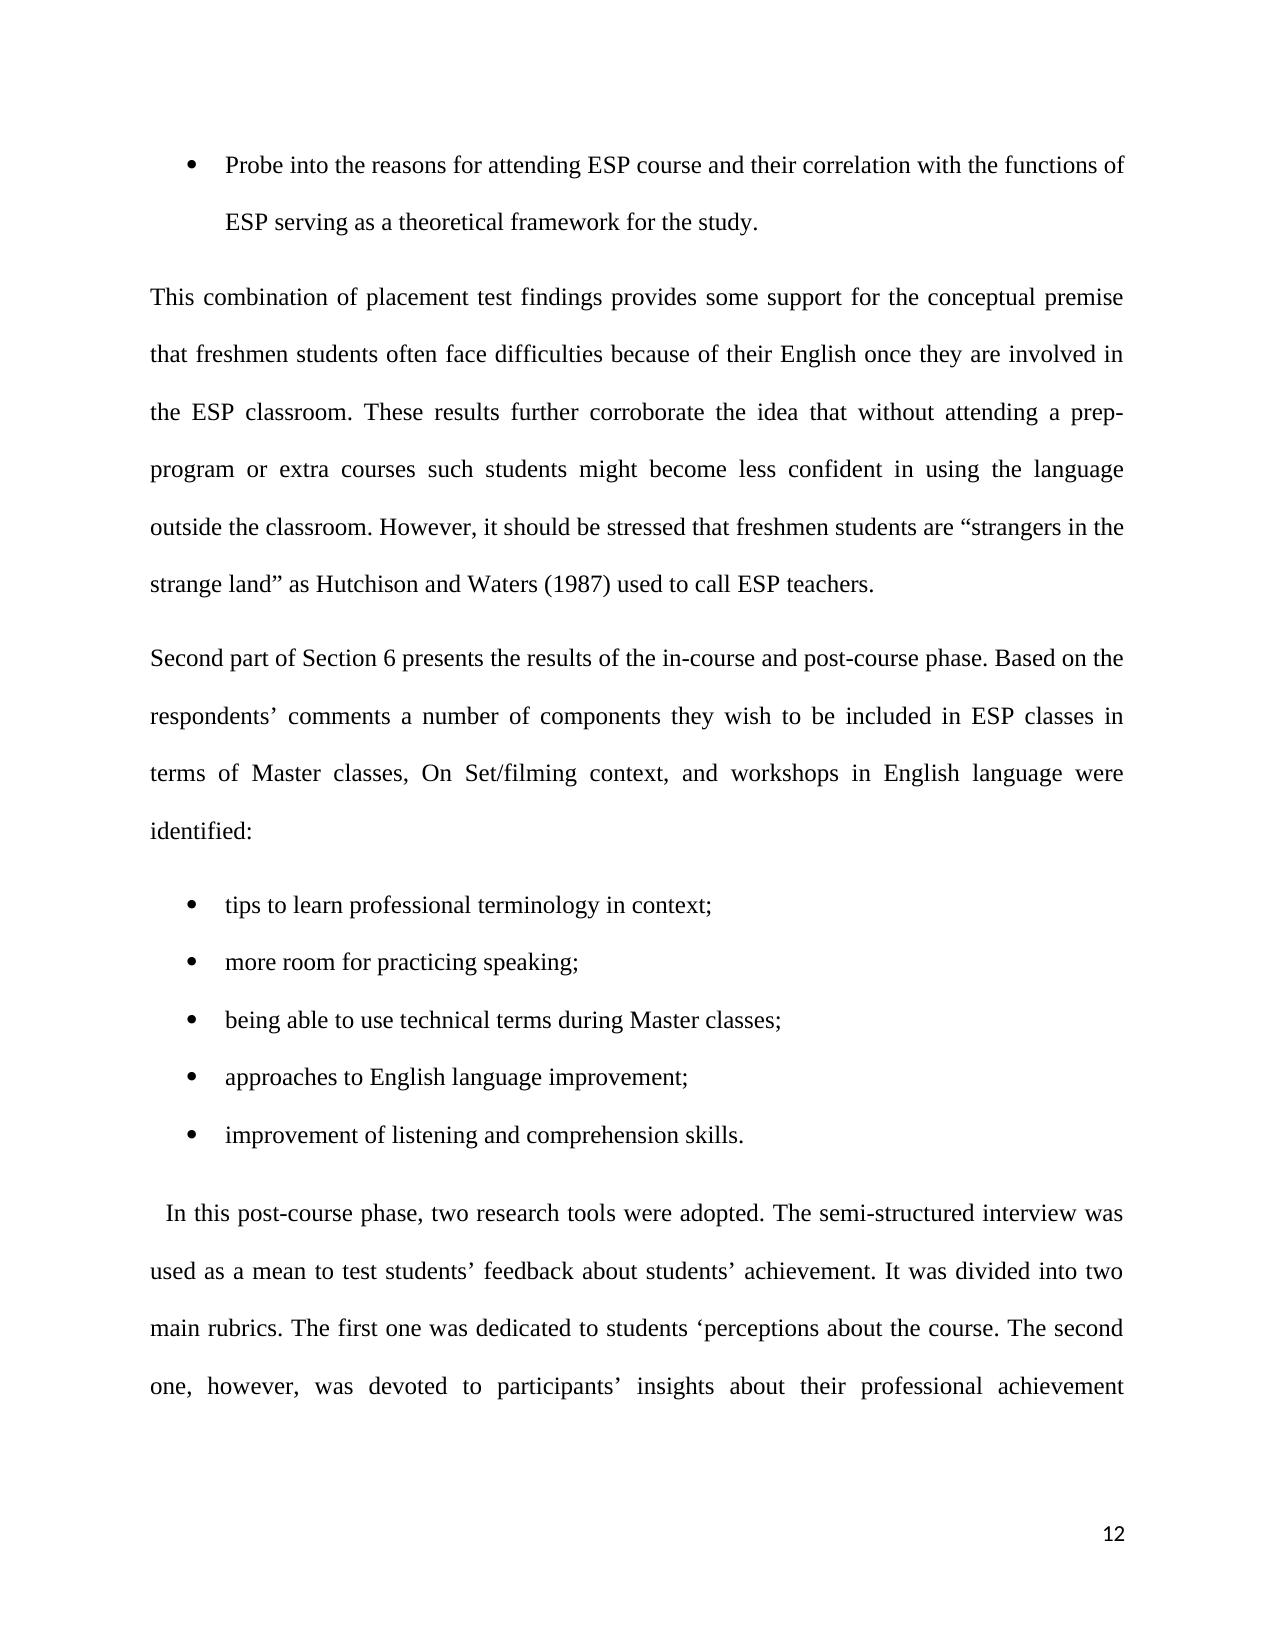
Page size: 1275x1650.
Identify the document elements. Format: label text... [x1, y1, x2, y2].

list Probe into the reasons for attending ESP course and their correlation with the functions of ESP serving as a theoretical framework for the study. [187, 150, 1125, 236]
list approaches to English language improvement; [187, 1062, 1125, 1091]
list more room for practicing speaking; [187, 947, 1125, 976]
list tips to learn professional terminology in context; [187, 890, 1125, 919]
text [150, 1198, 1125, 1399]
text Second part of Section 6 presents the results of the in-course and post-course phase. Based on the respondents’ comments a number of components they wish to be included in ESP classes in terms of Master classes, On Set/filming context, and workshops in English language were identified: [150, 643, 1125, 844]
text This combination of placement test findings provides some support for the conceptual premise that freshmen students often face difficulties because of their English once they are involved in the ESP classroom. These results further corroborate the idea that without attending a prep-program or extra courses such students might become less confident in using the language outside the classroom. However, it should be stressed that freshmen students are “strangers in the strange land” as Hutchison and Waters (1987) used to call ESP teachers. [150, 282, 1125, 598]
list being able to use technical terms during Master classes; [187, 1005, 1125, 1034]
list improvement of listening and comprehension skills. [187, 1120, 1125, 1149]
